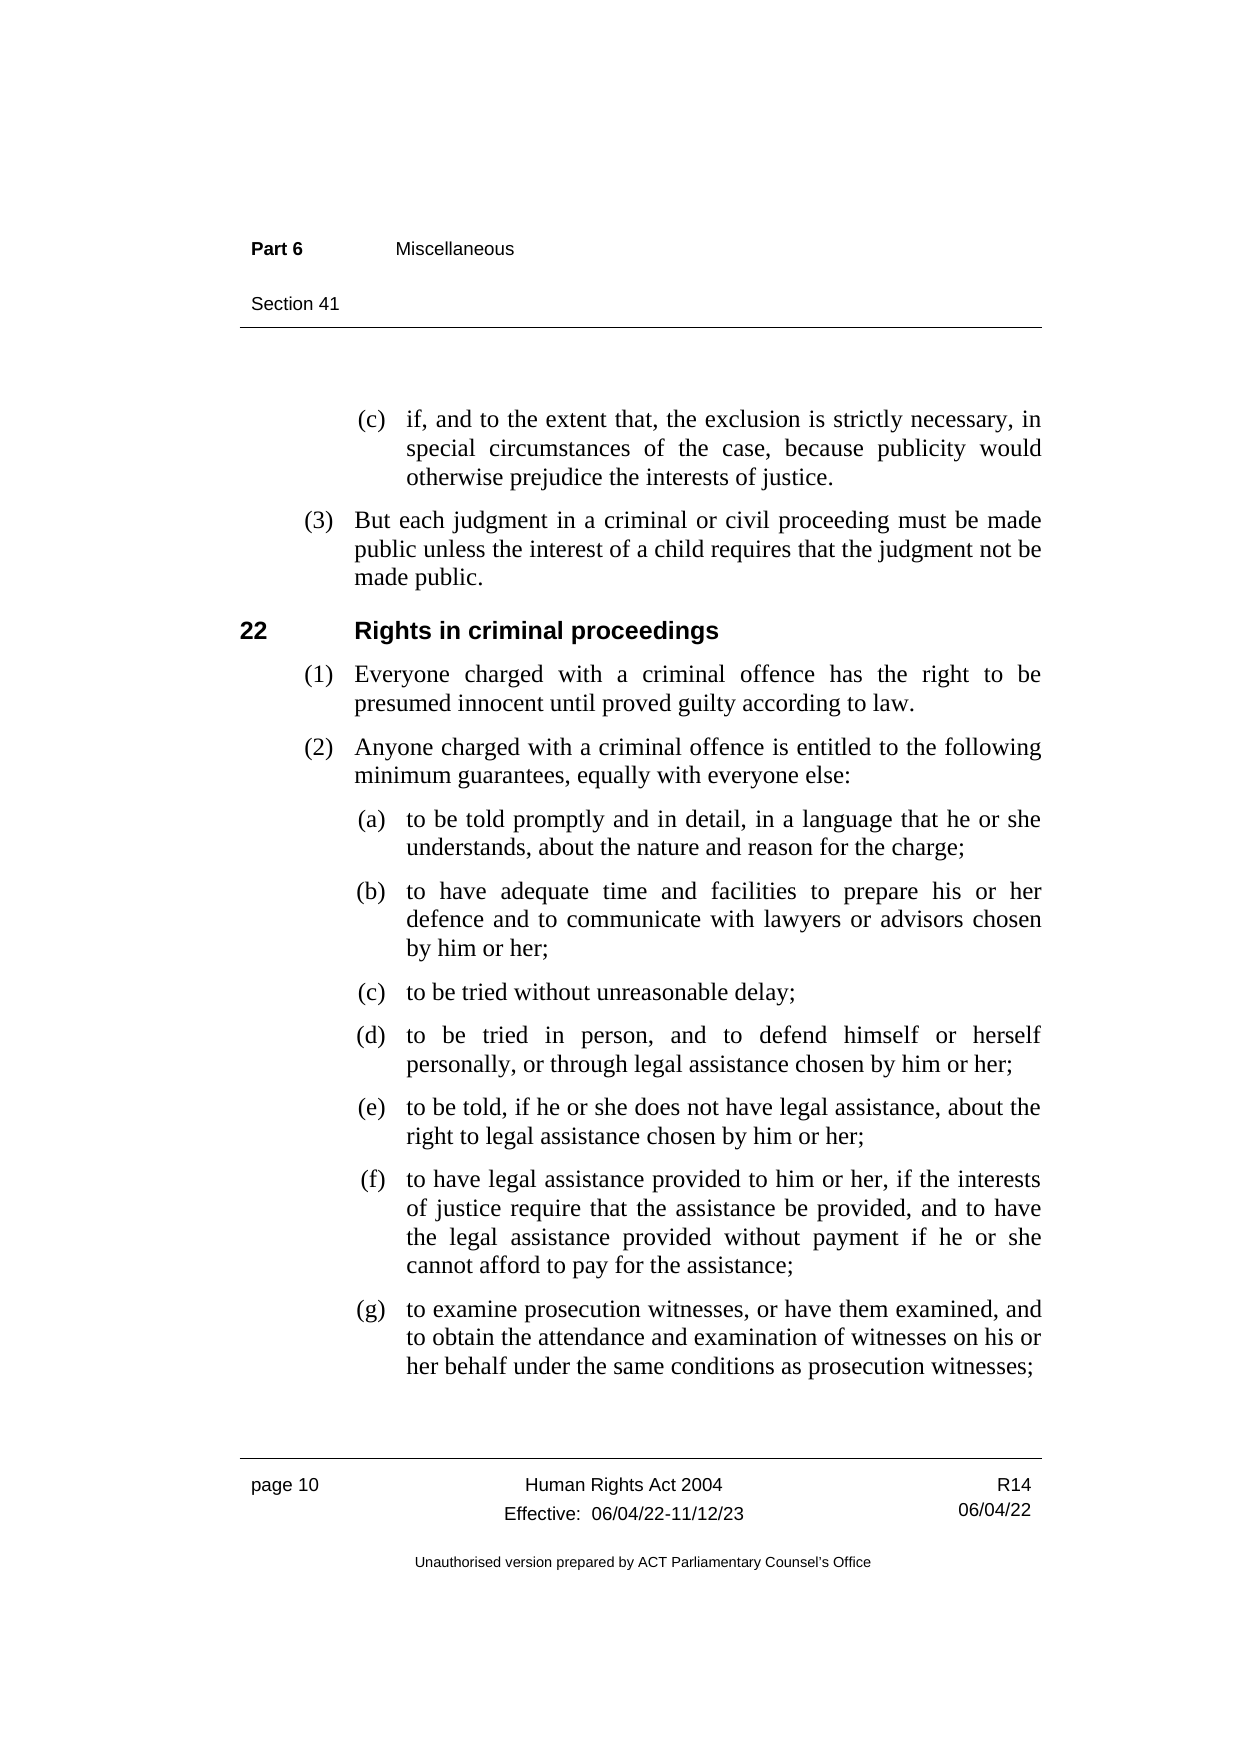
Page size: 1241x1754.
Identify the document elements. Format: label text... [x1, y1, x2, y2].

text (f) to have legal assistance provided to him or her, if the interests of justice require that the assistance be provided, and to have the legal assistance provided without payment if he or she cannot afford to pay for the assistance; [239, 1164, 1042, 1279]
text (c) to be tried without unreasonable delay; [239, 977, 1042, 1005]
text (e) to be told, if he or she does not have legal assistance, about the right to legal assistance chosen by him or her; [239, 1092, 1042, 1149]
text (d) to be tried in person, and to defend himself or herself personally, or through legal assistance chosen by him or her; [239, 1020, 1042, 1077]
text (c) if, and to the extent that, the exclusion is strictly necessary, in special circumstances of the case, because publicity would otherwise prejudice the interests of justice. [239, 404, 1042, 490]
text (2) Anyone charged with a criminal offence is entitled to the following minimum guarantees, equally with everyone else: [239, 732, 1042, 789]
text (g) to examine prosecution witnesses, or have them examined, and to obtain the attendance and examination of witnesses on his or her behalf under the same conditions as prosecution witnesses; [239, 1294, 1042, 1380]
text (a) to be told promptly and in detail, in a language that he or she understands, about the nature and reason for the charge; [239, 804, 1042, 861]
text (3) But each judgment in a criminal or civil proceeding must be made public unless the interest of a child requires that the judgment not be made public. [239, 505, 1042, 591]
text 22 Rights in criminal proceedings [239, 616, 1042, 645]
text (b) to have adequate time and facilities to prepare his or her defence and to communicate with lawyers or advisors chosen by him or her; [239, 876, 1042, 962]
text (1) Everyone charged with a criminal offence has the right to be presumed innocent until proved guilty according to law. [239, 659, 1042, 717]
